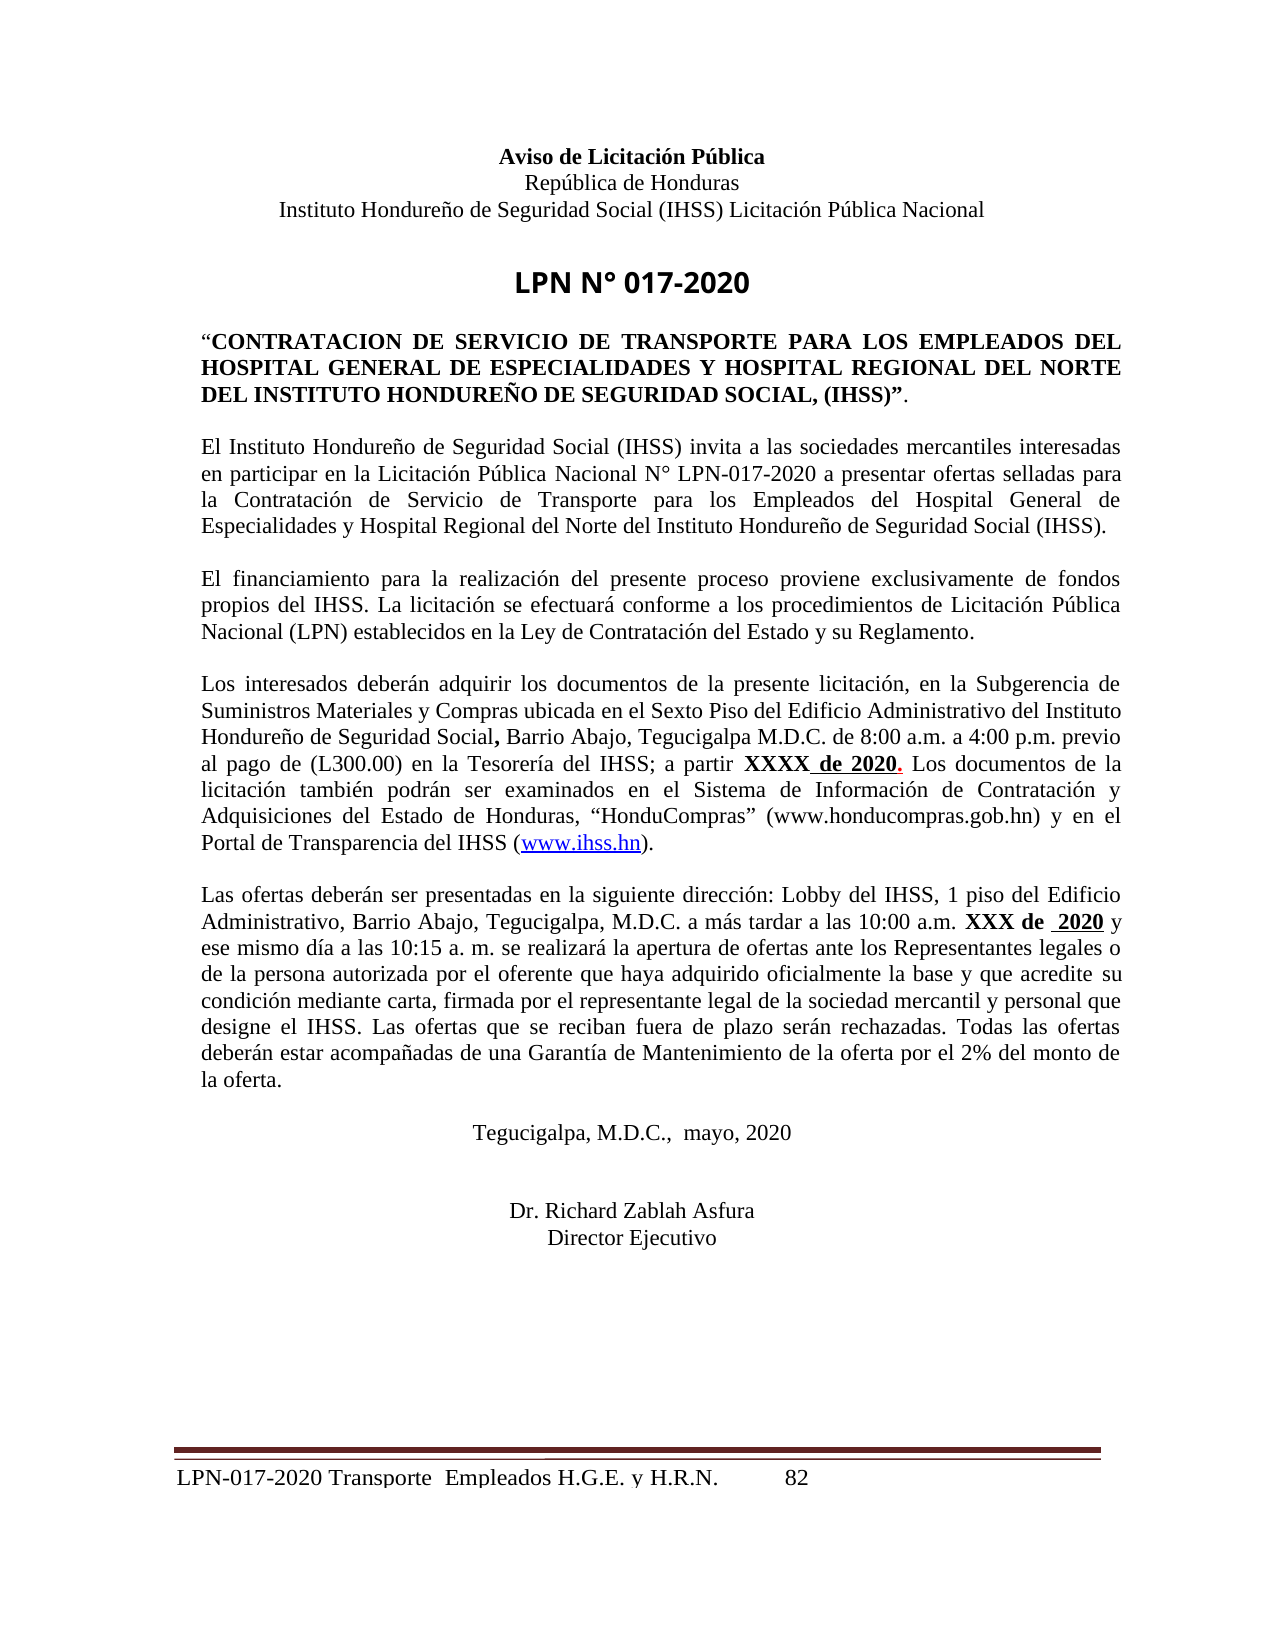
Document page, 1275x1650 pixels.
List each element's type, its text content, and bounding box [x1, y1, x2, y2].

text Tegucigalpa, M.D.C., mayo, 2020 [142, 1118, 1122, 1145]
text El Instituto Hondureño de Seguridad Social (IHSS) invita a las sociedades mercantiles interesadas en participar en la Licitación Pública Nacional N° LPN-017-2020 a presentar ofertas selladas para la Contratación de Servicio de Transporte para los Empleados del Hospital General de Especialidades y Hospital Regional del Norte del Instituto Hondureño de Seguridad Social (IHSS). [201, 433, 1122, 539]
text Instituto Hondureño de Seguridad Social (IHSS) Licitación Pública Nacional [142, 196, 1122, 222]
text Las ofertas deberán ser presentadas en la siguiente dirección: Lobby del IHSS, 1 piso del Edificio Administrativo, Barrio Abajo, Tegucigalpa, M.D.C. a más tardar a las 10:00 a.m. XXX de 2020 y ese mismo día a las 10:15 a. m. se realizará la apertura de ofertas ante los Representantes legales o de la persona autorizada por el oferente que haya adquirido oficialmente la base y que acredite su condición mediante carta, firmada por el representante legal de la sociedad mercantil y personal que designe el IHSS. Las ofertas que se reciban fuera de plazo serán rechazadas. Todas las ofertas deberán estar acompañadas de una Garantía de Mantenimiento de la oferta por el 2% del monto de la oferta. [201, 881, 1122, 1092]
text Dr. Richard Zablah Asfura [142, 1198, 1122, 1224]
text “CONTRATACION DE SERVICIO DE TRANSPORTE PARA LOS EMPLEADOS DEL HOSPITAL GENERAL DE ESPECIALIDADES Y HOSPITAL REGIONAL DEL NORTE DEL INSTITUTO HONDUREÑO DE SEGURIDAD SOCIAL, (IHSS)”. [201, 328, 1122, 407]
text Director Ejecutivo [142, 1224, 1122, 1250]
text República de Honduras [142, 169, 1122, 196]
text Los interesados deberán adquirir los documentos de la presente licitación, en la Subgerencia de Suministros Materiales y Compras ubicada en el Sexto Piso del Edificio Administrativo del Instituto Hondureño de Seguridad Social, Barrio Abajo, Tegucigalpa M.D.C. de 8:00 a.m. a 4:00 p.m. previo al pago de (L300.00) en la Tesorería del IHSS; a partir XXXX de 2020. Los documentos de la licitación también podrán ser examinados en el Sistema de Información de Contratación y Adquisiciones del Estado de Honduras, “HonduCompras” (www.honducompras.gob.hn) y en el Portal de Transparencia del IHSS (www.ihss.hn). [201, 671, 1122, 855]
text Aviso de Licitación Pública [142, 143, 1122, 169]
text LPN N° 017-2020 [142, 262, 1122, 302]
text El financiamiento para la realización del presente proceso proviene exclusivamente de fondos propios del IHSS. La licitación se efectuará conforme a los procedimientos de Licitación Pública Nacional (LPN) establecidos en la Ley de Contratación del Estado y su Reglamento. [201, 565, 1122, 644]
